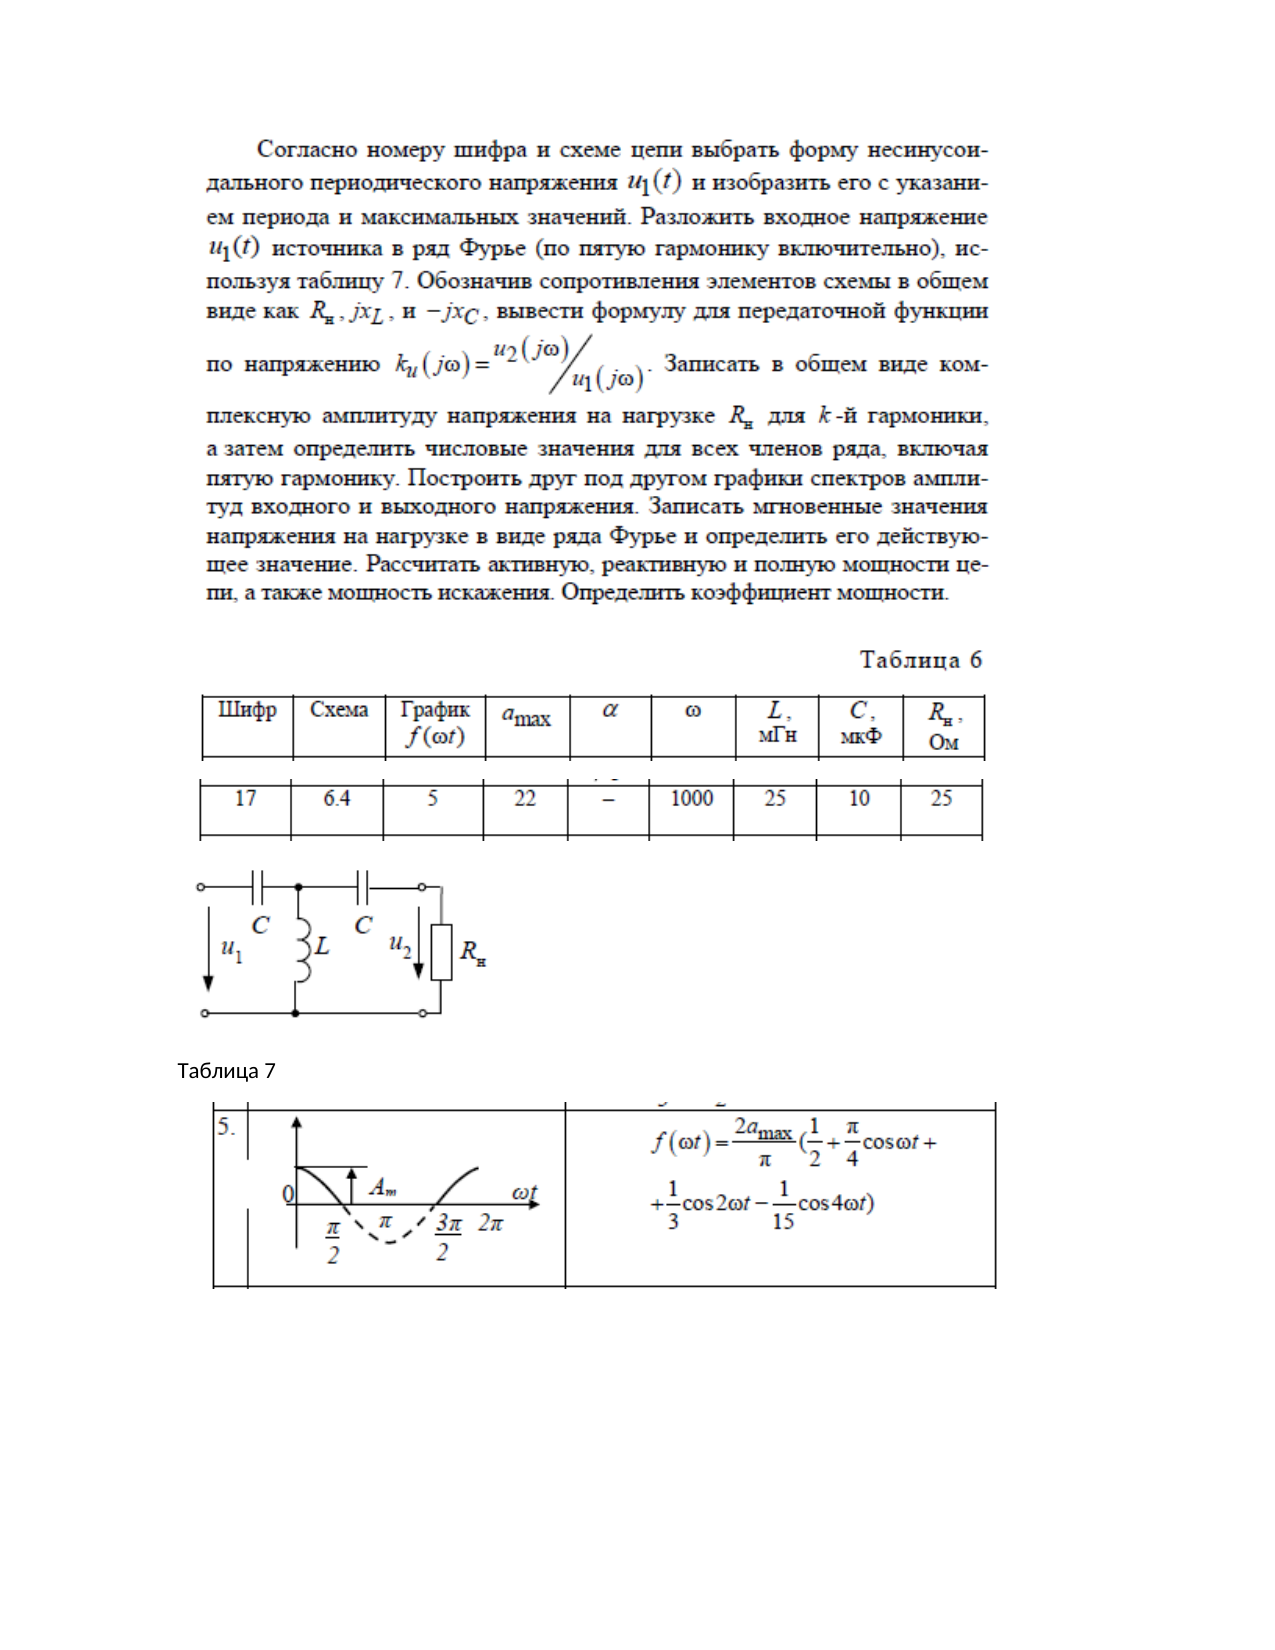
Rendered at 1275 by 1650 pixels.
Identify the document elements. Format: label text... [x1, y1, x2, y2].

picture [192, 779, 999, 841]
picture [177, 859, 503, 1038]
picture [177, 646, 1031, 761]
picture [177, 118, 1029, 628]
picture [177, 1102, 1028, 1289]
text Таблица 7 [177, 1056, 1186, 1084]
